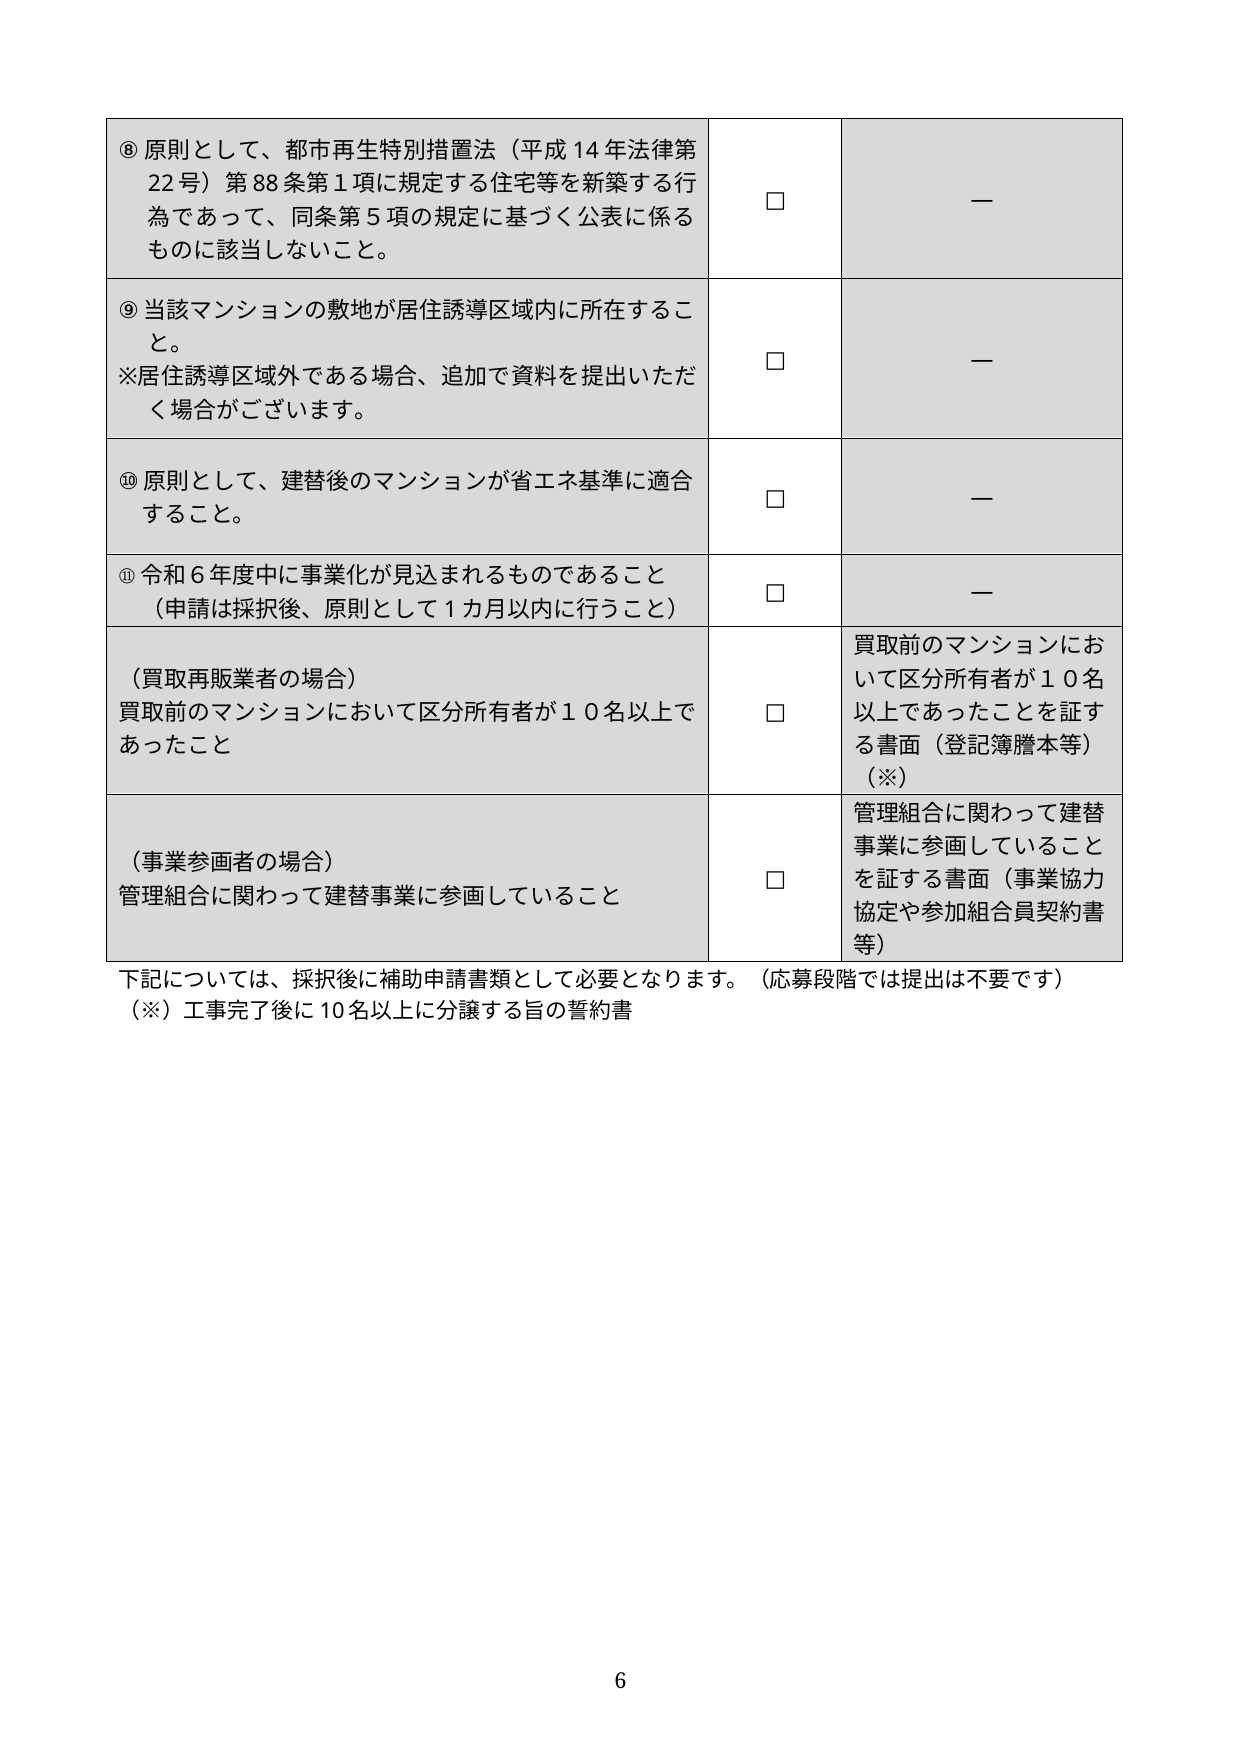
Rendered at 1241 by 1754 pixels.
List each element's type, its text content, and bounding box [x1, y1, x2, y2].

table_cell ― [842, 439, 1122, 553]
table_cell □ [709, 627, 841, 793]
table_cell □ [709, 555, 841, 626]
table_cell ⑩原則として、建替後のマンションが省エネ基準に適合 すること。 [107, 439, 708, 553]
table_cell □ [709, 439, 841, 553]
table_cell ― [842, 119, 1122, 278]
table_cell □ [709, 119, 841, 278]
text （※）工事完了後に10名以上に分譲する旨の誓約書 [118, 993, 1122, 1025]
table_cell ⑪令和６年度中に事業化が見込まれるものであること （申請は採択後、原則として1カ月以内に行うこと） [107, 555, 708, 626]
table_cell □ [709, 279, 841, 437]
table_cell ⑧原則として、都市再生特別措置法（平成14年法律第22号）第88条第１項に規定する住宅等を新築する行為であって、同条第５項の規定に基づく公表に係るものに該当しないこと。 [107, 119, 708, 278]
table_cell ― [842, 555, 1122, 626]
table_cell □ [709, 795, 841, 961]
text 下記については、採択後に補助申請書類として必要となります。（応募段階では提出は不要です） [118, 962, 1122, 993]
table_cell （事業参画者の場合） 管理組合に関わって建替事業に参画していること [107, 795, 708, 961]
table_cell ― [842, 279, 1122, 437]
table_cell （買取再販業者の場合） 買取前のマンションにおいて区分所有者が１０名以上であったこと [107, 627, 708, 793]
table_cell 買取前のマンションにおいて区分所有者が１０名以上であったことを証する書面（登記簿謄本等）（※） [842, 627, 1122, 793]
table_cell 管理組合に関わって建替事業に参画していることを証する書面（事業協力協定や参加組合員契約書等） [842, 795, 1122, 961]
table_cell ⑨当該マンションの敷地が居住誘導区域内に所在すること。 ※居住誘導区域外である場合、追加で資料を提出いただく場合がございます。 [107, 279, 708, 437]
